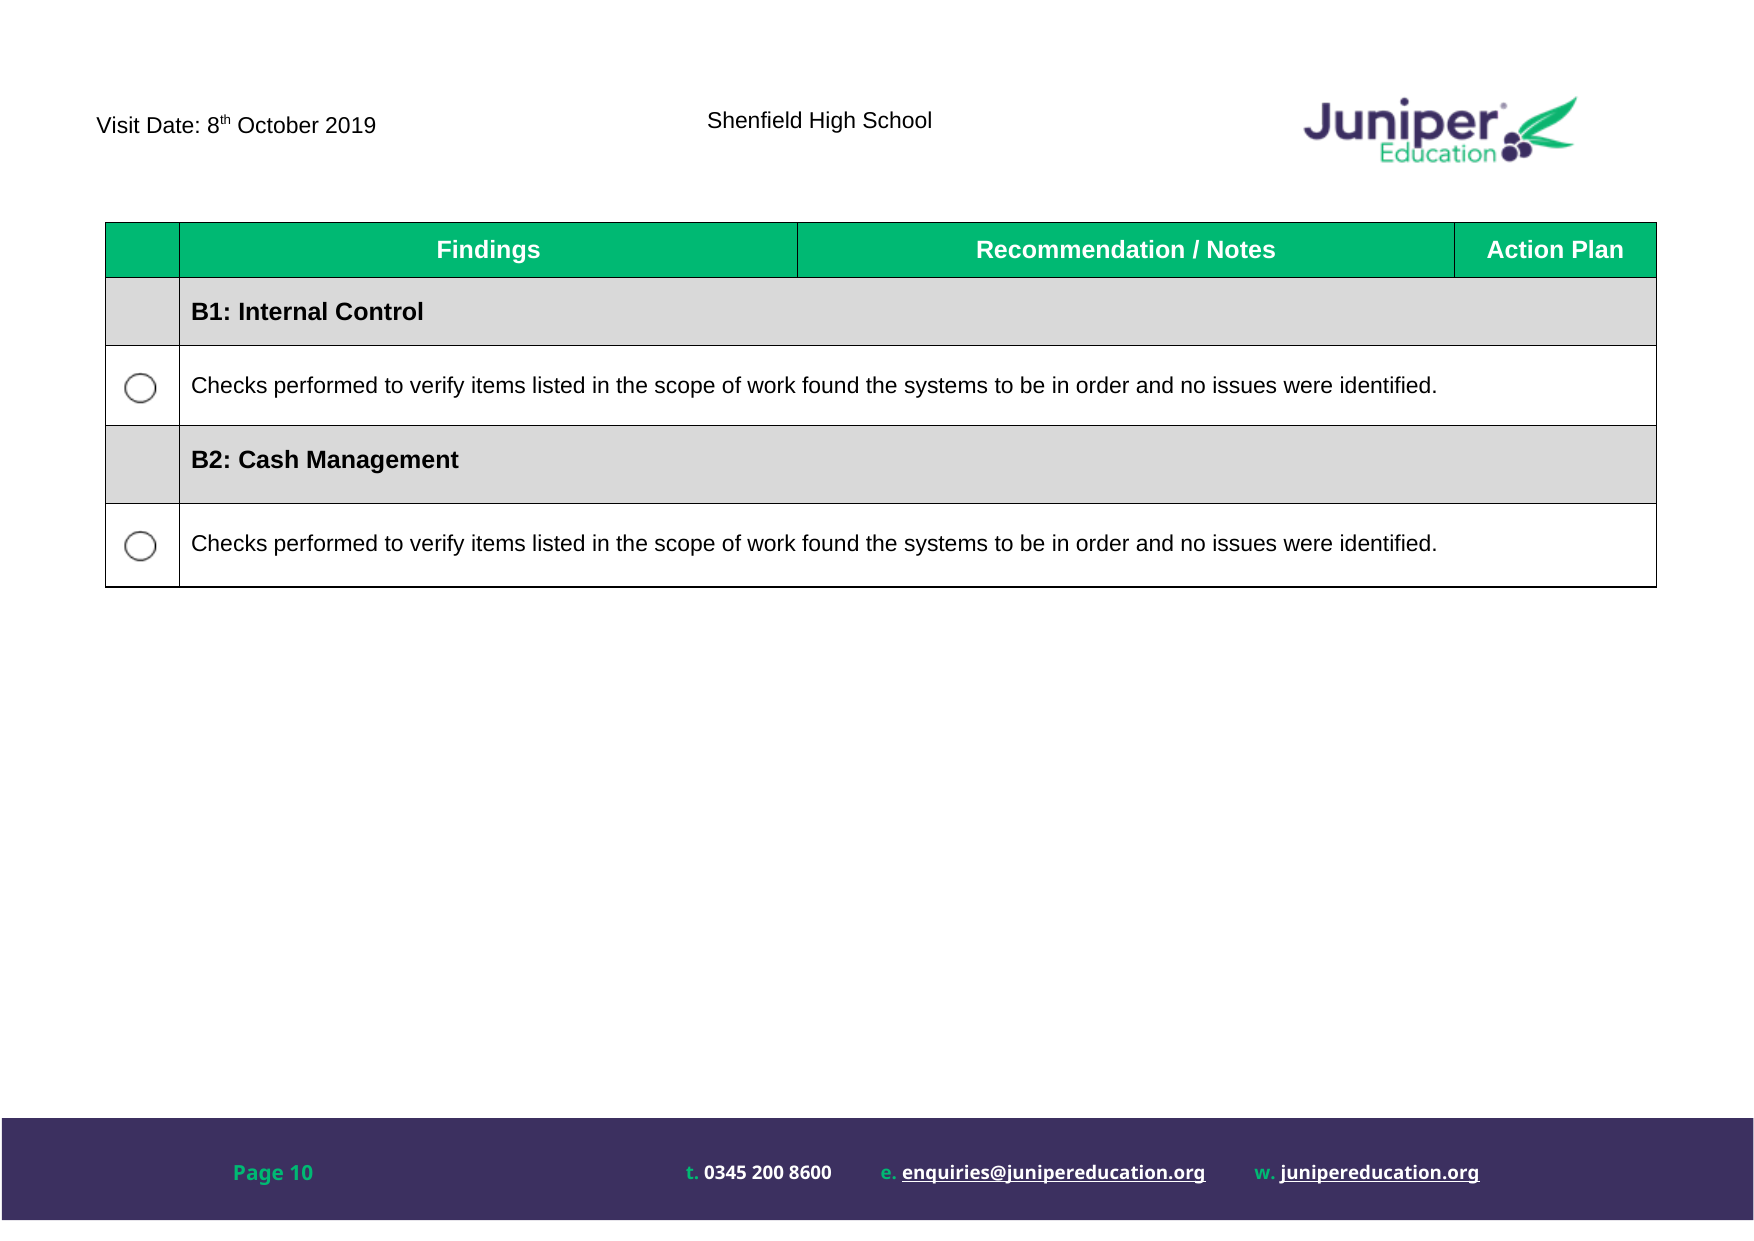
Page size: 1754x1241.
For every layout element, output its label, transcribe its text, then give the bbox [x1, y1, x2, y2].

table_cell Checks performed to verify items listed in the scope of work found the systems to be in order and no issues were identified. [180, 346, 1656, 425]
picture [123, 372, 163, 410]
table_cell B1: Internal Control [180, 278, 1656, 345]
table_header Recommendation / Notes [798, 223, 1454, 277]
picture [123, 530, 163, 568]
table_cell [106, 504, 179, 586]
table_header [106, 223, 179, 277]
table_cell [106, 278, 179, 345]
table_cell [106, 346, 179, 425]
table_header Findings [180, 223, 797, 277]
table_cell Checks performed to verify items listed in the scope of work found the systems to be in order and no issues were identified. [180, 504, 1656, 586]
picture [1269, 73, 1604, 196]
table_cell B2: Cash Management [180, 426, 1656, 503]
table_header Action Plan [1455, 223, 1656, 277]
table_cell [106, 426, 179, 503]
